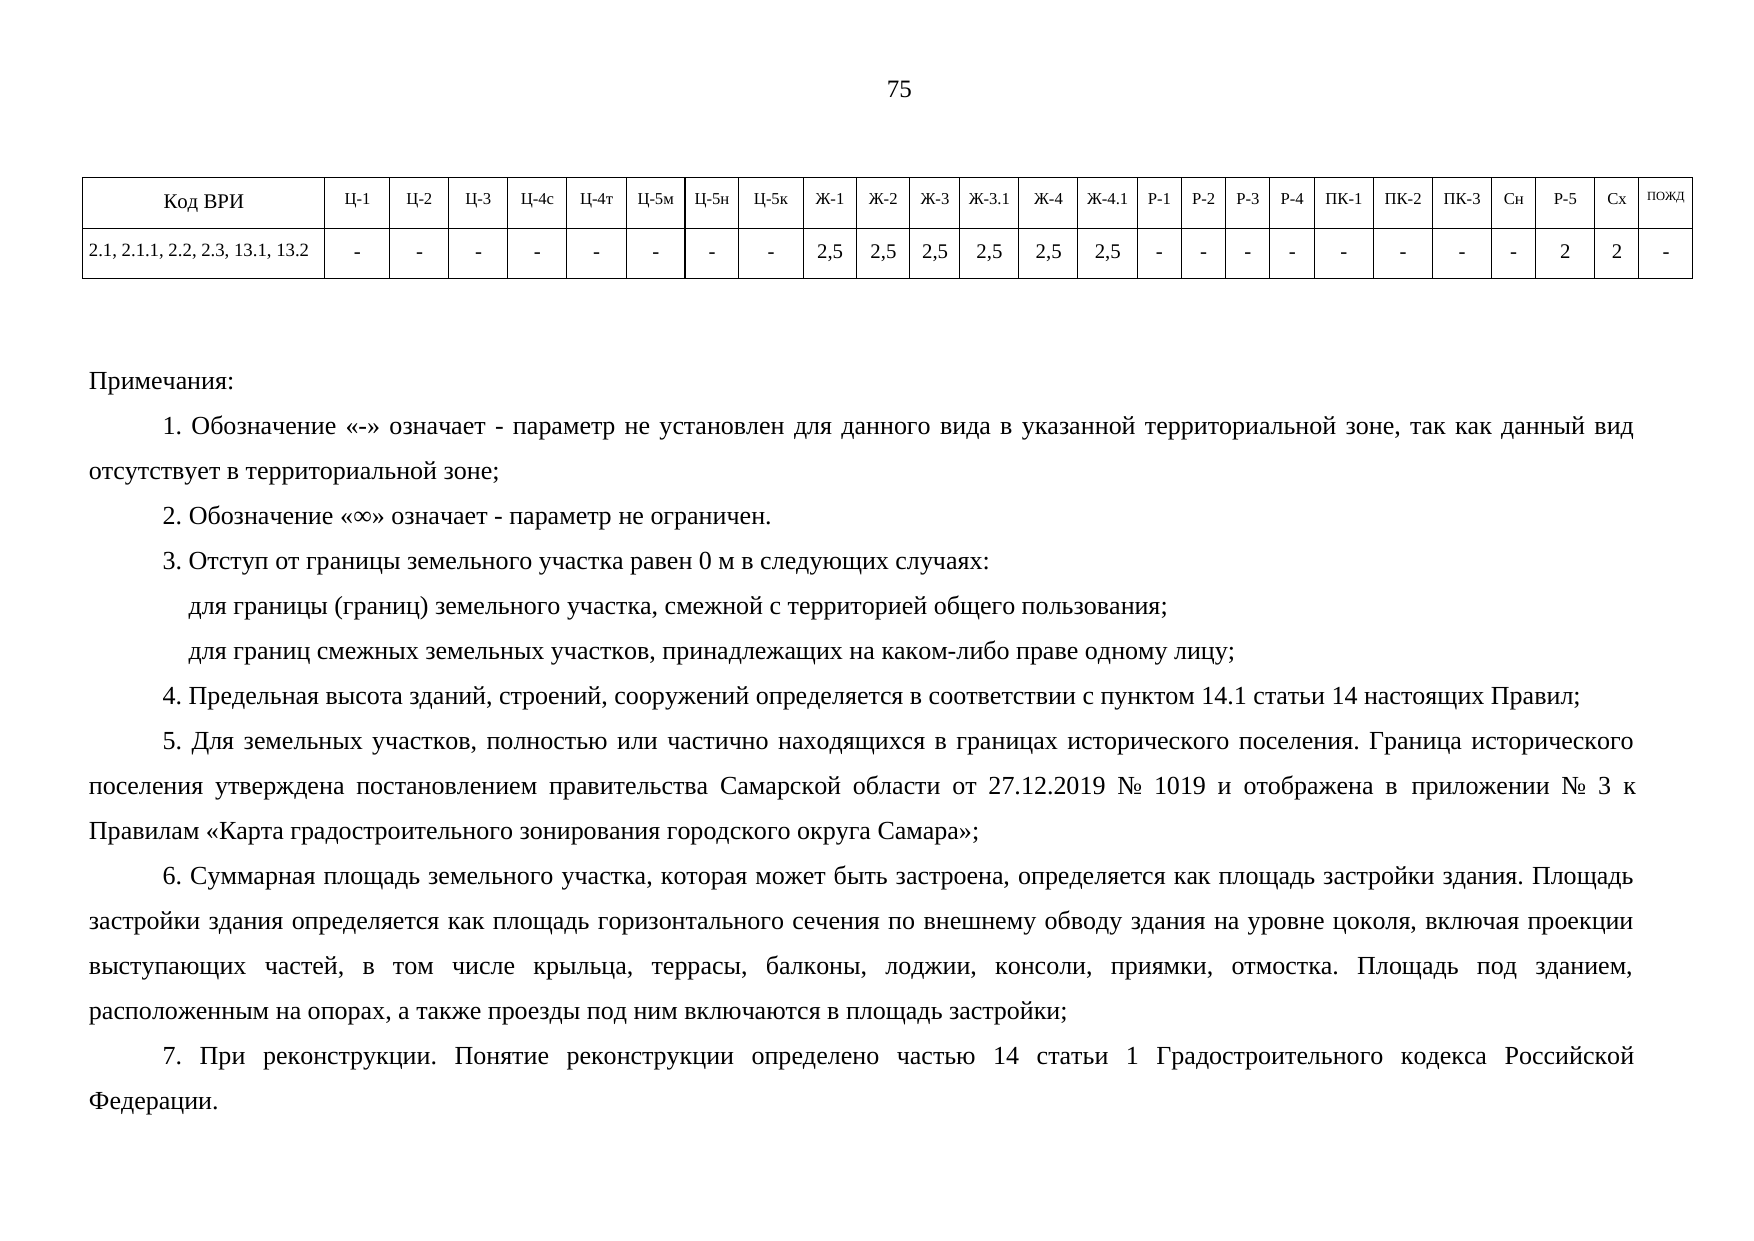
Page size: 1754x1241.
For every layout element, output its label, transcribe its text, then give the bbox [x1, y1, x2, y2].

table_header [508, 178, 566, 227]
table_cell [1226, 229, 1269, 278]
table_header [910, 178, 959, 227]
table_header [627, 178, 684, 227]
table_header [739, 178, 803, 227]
text Примечания: [89, 365, 1636, 395]
text 3. Отступ от границы земельного участка равен 0 м в следующих случаях: [89, 545, 1636, 575]
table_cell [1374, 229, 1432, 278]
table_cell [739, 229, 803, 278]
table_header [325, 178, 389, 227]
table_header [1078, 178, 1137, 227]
text 6. Суммарная площадь земельного участка, которая может быть застроена, определяется как площадь застройки здания. Площадь застройки здания определяется как площадь горизонтального сечения по внешнему обводу здания на уровне цоколя, включая проекции выступающих частей, в том числе крыльца, террасы, балконы, лоджии, консоли, приямки, отмостка. Площадь под зданием, расположенным на опорах, а также проезды под ним включаются в площадь застройки; [89, 860, 1636, 1025]
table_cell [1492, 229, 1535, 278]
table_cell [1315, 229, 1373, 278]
text 2. Обозначение «∞» означает - параметр не ограничен. [89, 500, 1636, 530]
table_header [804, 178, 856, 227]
text 5. Для земельных участков, полностью или частично находящихся в границах исторического поселения. Граница исторического поселения утверждена постановлением правительства Самарской области от 27.12.2019 № 1019 и отображена в приложении № 3 к Правилам «Карта градостроительного зонирования городского округа Самара»; [89, 725, 1636, 845]
text 4. Предельная высота зданий, строений, сооружений определяется в соответствии с пунктом 14.1 статьи 14 настоящих Правил; [89, 680, 1636, 710]
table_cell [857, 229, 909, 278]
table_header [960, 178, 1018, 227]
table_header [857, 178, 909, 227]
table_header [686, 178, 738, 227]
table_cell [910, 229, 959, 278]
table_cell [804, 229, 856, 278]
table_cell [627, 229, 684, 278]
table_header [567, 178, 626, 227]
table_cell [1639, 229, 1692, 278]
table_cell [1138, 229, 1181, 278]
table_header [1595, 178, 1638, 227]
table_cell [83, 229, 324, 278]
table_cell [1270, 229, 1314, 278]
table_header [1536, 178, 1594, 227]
text для границ смежных земельных участков, принадлежащих на каком-либо праве одному лицу; [89, 635, 1636, 665]
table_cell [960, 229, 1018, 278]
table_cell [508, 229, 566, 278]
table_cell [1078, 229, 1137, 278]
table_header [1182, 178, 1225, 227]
text для границы (границ) земельного участка, смежной с территорией общего пользования; [89, 590, 1636, 620]
text 1. Обозначение «-» означает - параметр не установлен для данного вида в указанной территориальной зоне, так как данный вид отсутствует в территориальной зоне; [89, 410, 1636, 485]
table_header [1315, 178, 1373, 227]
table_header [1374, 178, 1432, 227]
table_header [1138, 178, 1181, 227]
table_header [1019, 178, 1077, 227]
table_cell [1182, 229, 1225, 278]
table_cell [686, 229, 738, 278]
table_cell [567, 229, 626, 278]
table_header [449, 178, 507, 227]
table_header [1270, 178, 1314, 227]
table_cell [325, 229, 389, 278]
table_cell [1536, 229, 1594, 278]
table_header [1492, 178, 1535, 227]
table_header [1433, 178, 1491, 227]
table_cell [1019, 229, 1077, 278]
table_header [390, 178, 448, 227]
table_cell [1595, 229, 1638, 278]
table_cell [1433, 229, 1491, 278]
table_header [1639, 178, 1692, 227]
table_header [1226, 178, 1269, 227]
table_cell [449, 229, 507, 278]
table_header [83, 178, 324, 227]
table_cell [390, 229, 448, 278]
text 7. При реконструкции. Понятие реконструкции определено частью 14 статьи 1 Градостроительного кодекса Российской Федерации. [89, 1040, 1636, 1115]
